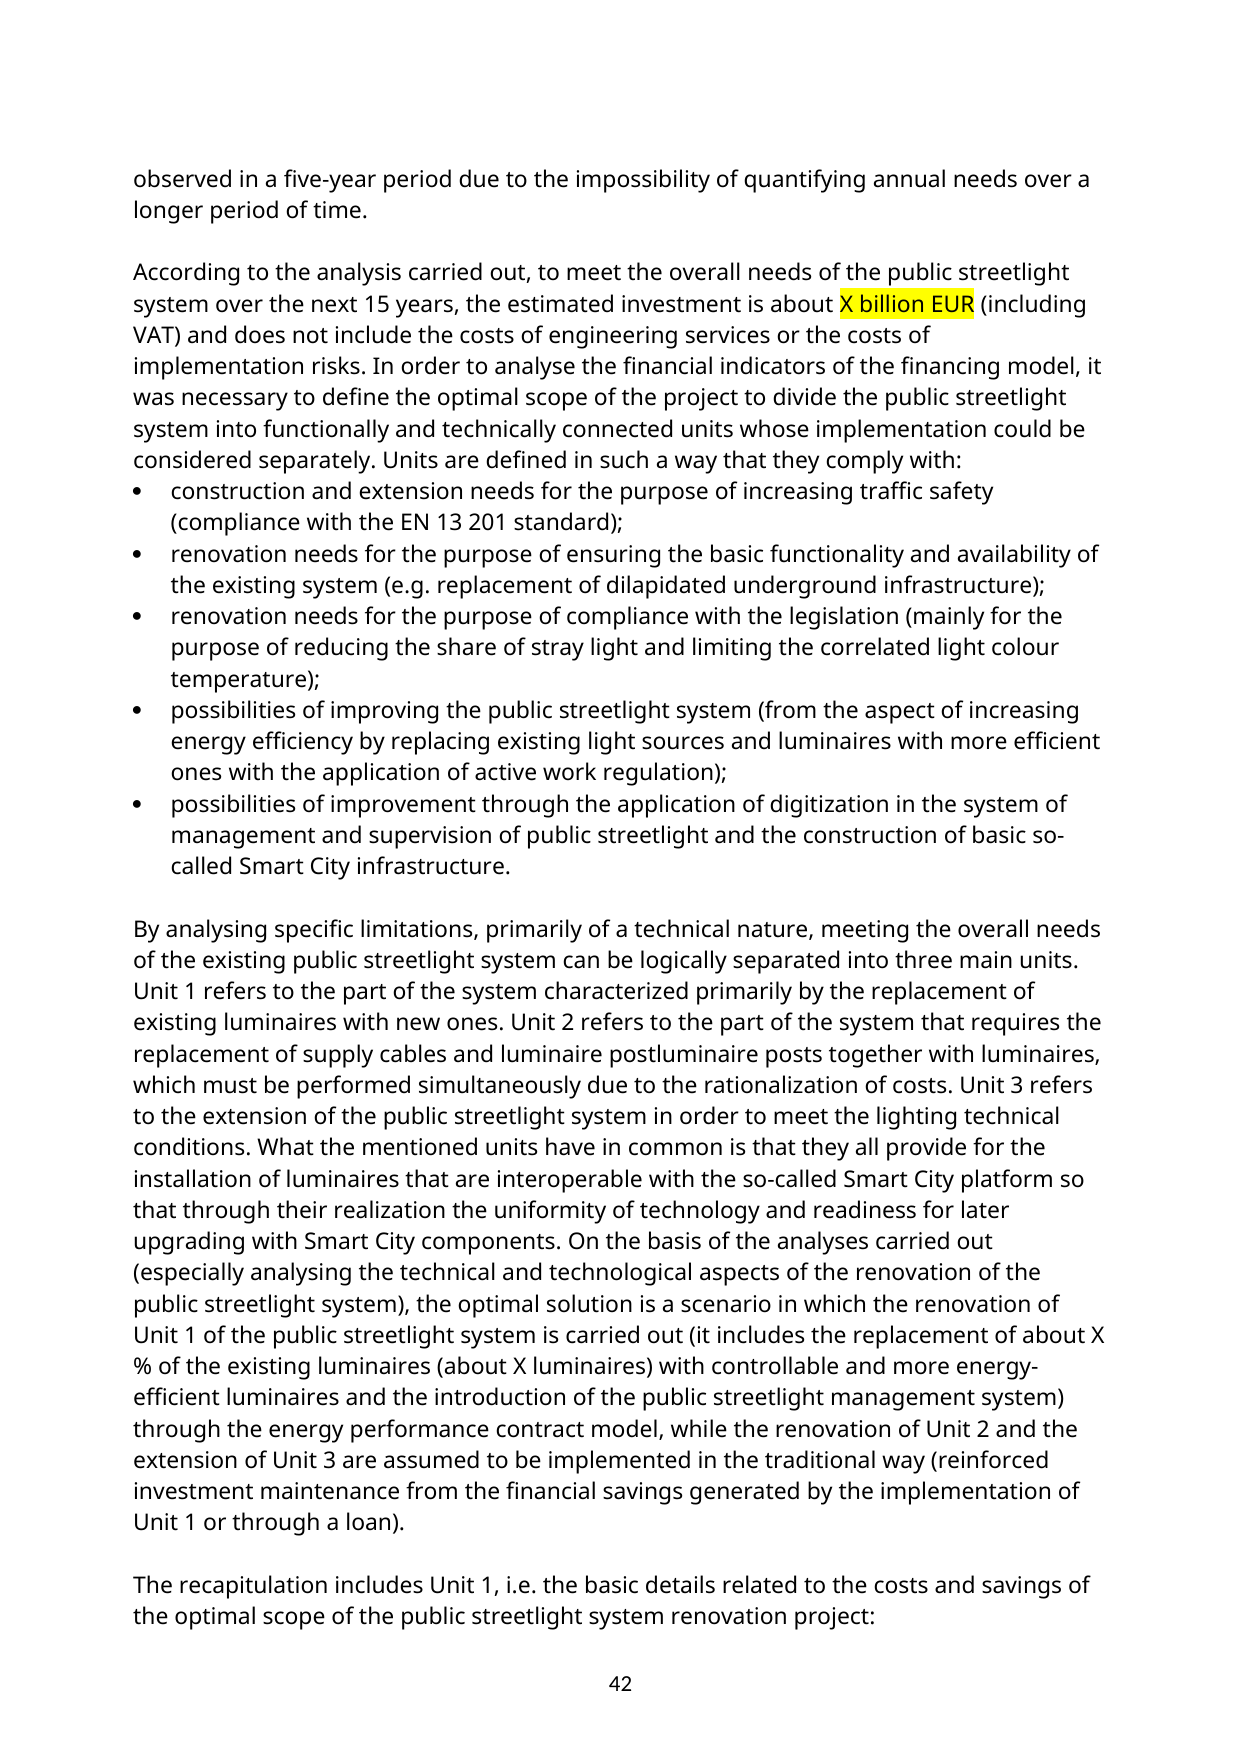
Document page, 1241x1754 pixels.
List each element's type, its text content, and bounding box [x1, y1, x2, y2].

text According to the analysis carried out, to meet the overall needs of the public streetlight system over the next 15 years, the estimated investment is about X billion EUR (including VAT) and does not include the costs of engineering services or the costs of implementation risks. In order to analyse the financial indicators of the financing model, it was necessary to define the optimal scope of the project to divide the public streetlight system into functionally and technically connected units whose implementation could be considered separately. Units are defined in such a way that they comply with: [133, 256, 1107, 475]
list construction and extension needs for the purpose of increasing traffic safety (compliance with the EN 13 201 standard); [133, 475, 1107, 537]
text The recapitulation includes Unit 1, i.e. the basic details related to the costs and savings of the optimal scope of the public streetlight system renovation project: [133, 1569, 1107, 1631]
text By analysing specific limitations, primarily of a technical nature, meeting the overall needs of the existing public streetlight system can be logically separated into three main units. Unit 1 refers to the part of the system characterized primarily by the replacement of existing luminaires with new ones. Unit 2 refers to the part of the system that requires the replacement of supply cables and luminaire postluminaire posts together with luminaires, which must be performed simultaneously due to the rationalization of costs. Unit 3 refers to the extension of the public streetlight system in order to meet the lighting technical conditions. What the mentioned units have in common is that they all provide for the installation of luminaires that are interoperable with the so-called Smart City platform so that through their realization the uniformity of technology and readiness for later upgrading with Smart City components. On the basis of the analyses carried out (especially analysing the technical and technological aspects of the renovation of the public streetlight system), the optimal solution is a scenario in which the renovation of Unit 1 of the public streetlight system is carried out (it includes the replacement of about X% of the existing luminaires (about X luminaires) with controllable and more energy-efficient luminaires and the introduction of the public streetlight management system) through the energy performance contract model, while the renovation of Unit 2 and the extension of Unit 3 are assumed to be implemented in the traditional way (reinforced investment maintenance from the financial savings generated by the implementation of Unit 1 or through a loan). [133, 912, 1107, 1537]
list possibilities of improvement through the application of digitization in the system of management and supervision of public streetlight and the construction of basic so-called Smart City infrastructure. [133, 787, 1107, 881]
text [133, 162, 1107, 225]
list renovation needs for the purpose of ensuring the basic functionality and availability of the existing system (e.g. replacement of dilapidated underground infrastructure); [133, 537, 1107, 600]
list renovation needs for the purpose of compliance with the legislation (mainly for the purpose of reducing the share of stray light and limiting the correlated light colour temperature); [133, 600, 1107, 694]
list possibilities of improving the public streetlight system (from the aspect of increasing energy efficiency by replacing existing light sources and luminaires with more efficient ones with the application of active work regulation); [133, 694, 1107, 787]
